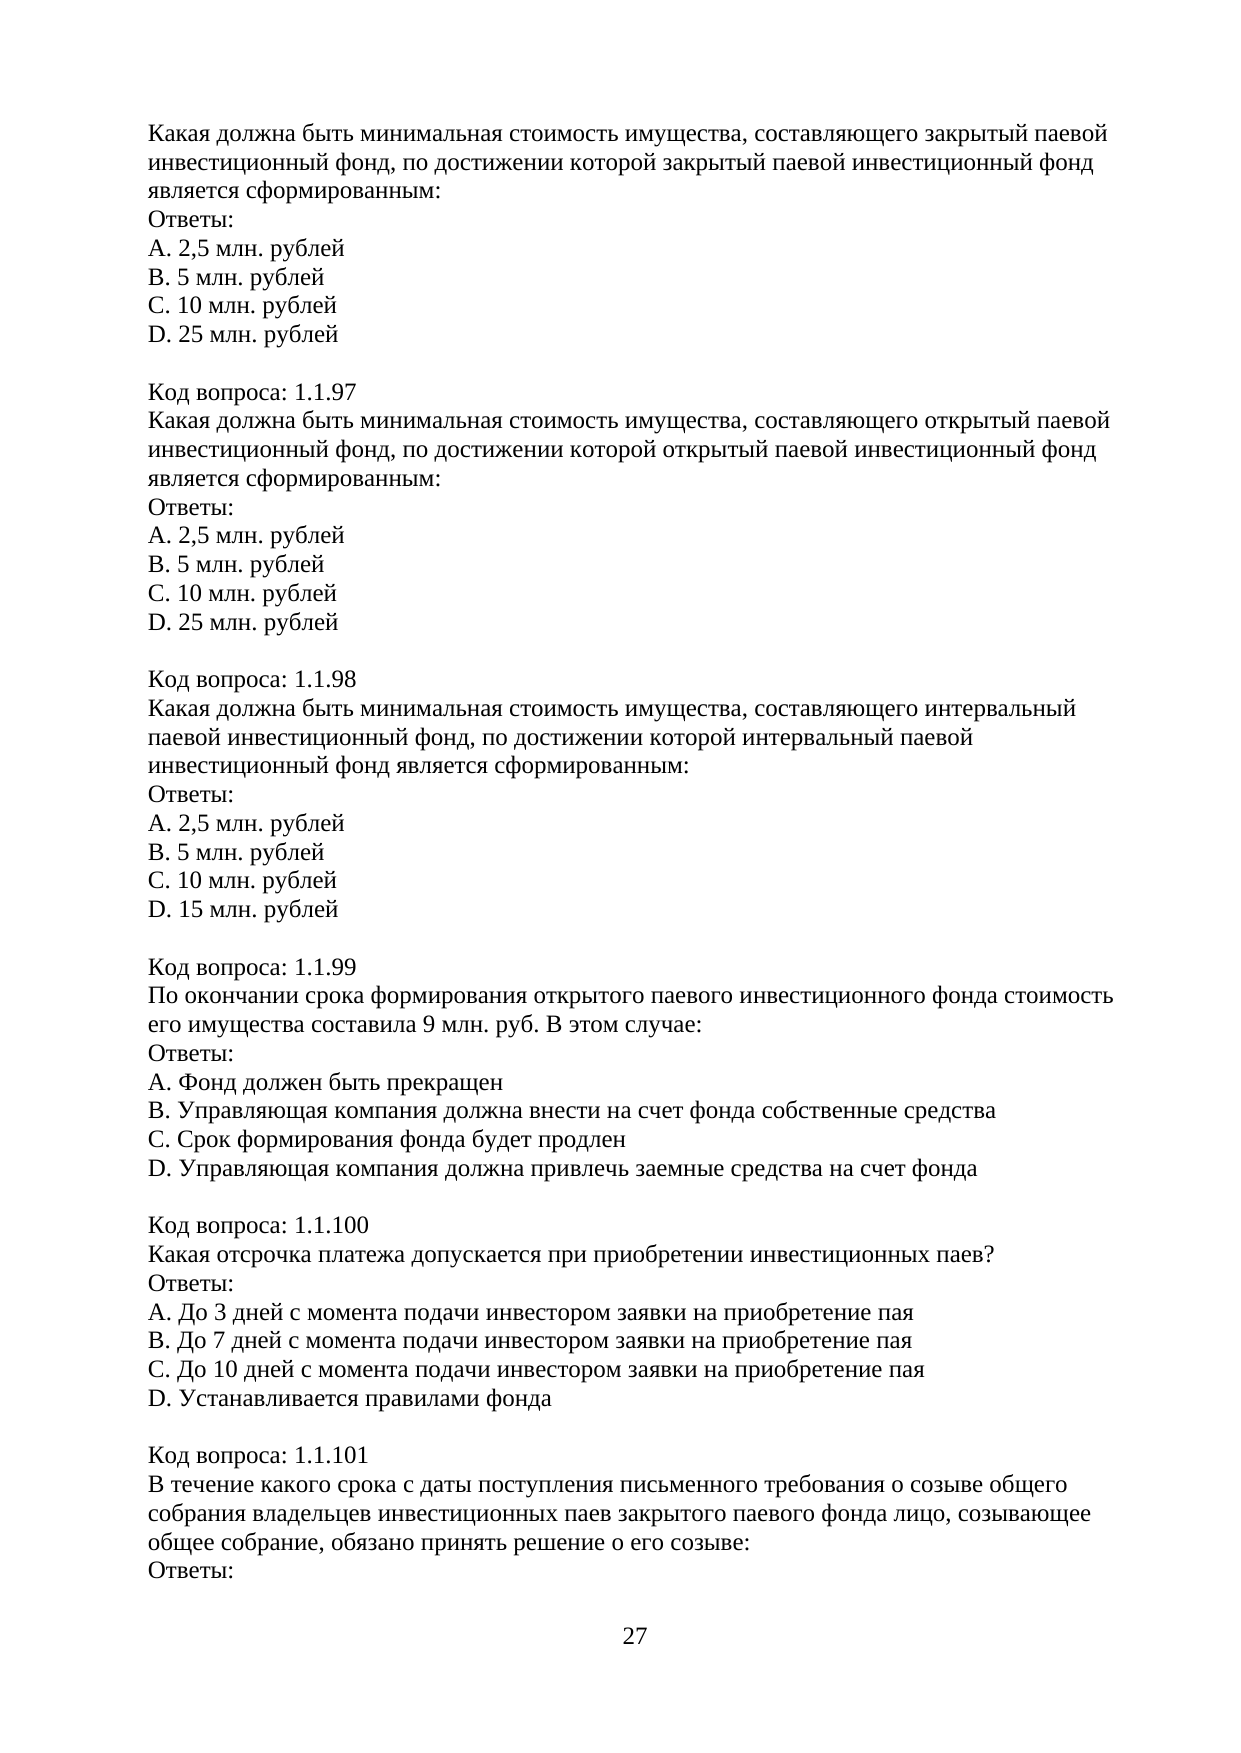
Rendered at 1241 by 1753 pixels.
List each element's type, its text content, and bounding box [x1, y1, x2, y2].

text C. 10 млн. рублей [148, 291, 1122, 319]
text Код вопроса: 1.1.98 [148, 664, 1122, 693]
text A. До 3 дней с момента подачи инвестором заявки на приобретение пая [148, 1297, 1122, 1326]
text D. 15 млн. рублей [148, 894, 1122, 923]
text D. Устанавливается правилами фонда [148, 1383, 1122, 1412]
text B. 5 млн. рублей [148, 549, 1122, 578]
text D. 25 млн. рублей [148, 607, 1122, 636]
text A. 2,5 млн. рублей [148, 233, 1122, 262]
text Какая отсрочка платежа допускается при приобретении инвестиционных паев? [148, 1239, 1122, 1268]
text A. Фонд должен быть прекращен [148, 1067, 1122, 1096]
text C. 10 млн. рублей [148, 866, 1122, 894]
text D. Управляющая компания должна привлечь заемные средства на счет фонда [148, 1153, 1122, 1182]
text Ответы: [148, 779, 1122, 808]
text Код вопроса: 1.1.99 [148, 952, 1122, 981]
text Ответы: [148, 1038, 1122, 1067]
text Код вопроса: 1.1.101 [148, 1441, 1122, 1469]
text Какая должна быть минимальная стоимость имущества, составляющего открытый паевой инвестиционный фонд, по достижении которой открытый паевой инвестиционный фонд является сформированным: [148, 406, 1122, 492]
text Код вопроса: 1.1.100 [148, 1211, 1122, 1239]
text B. 5 млн. рублей [148, 262, 1122, 291]
text В течение какого срока с даты поступления письменного требования о созыве общего собрания владельцев инвестиционных паев закрытого паевого фонда лицо, созывающее общее собрание, обязано принять решение о его созыве: [148, 1469, 1122, 1556]
text Ответы: [148, 1268, 1122, 1297]
text D. 25 млн. рублей [148, 319, 1122, 348]
text B. 5 млн. рублей [148, 837, 1122, 866]
text Ответы: [148, 1556, 1122, 1584]
text Какая должна быть минимальная стоимость имущества, составляющего закрытый паевой инвестиционный фонд, по достижении которой закрытый паевой инвестиционный фонд является сформированным: [148, 118, 1122, 204]
text A. 2,5 млн. рублей [148, 521, 1122, 549]
text Какая должна быть минимальная стоимость имущества, составляющего интервальный паевой инвестиционный фонд, по достижении которой интервальный паевой инвестиционный фонд является сформированным: [148, 693, 1122, 779]
text B. До 7 дней с момента подачи инвестором заявки на приобретение пая [148, 1326, 1122, 1354]
text C. Срок формирования фонда будет продлен [148, 1124, 1122, 1153]
text B. Управляющая компания должна внести на счет фонда собственные средства [148, 1096, 1122, 1124]
text По окончании срока формирования открытого паевого инвестиционного фонда стоимость его имущества составила 9 млн. руб. В этом случае: [148, 981, 1122, 1038]
text C. 10 млн. рублей [148, 578, 1122, 607]
text A. 2,5 млн. рублей [148, 808, 1122, 837]
text Код вопроса: 1.1.97 [148, 377, 1122, 406]
text Ответы: [148, 204, 1122, 233]
text Ответы: [148, 492, 1122, 521]
text C. До 10 дней с момента подачи инвестором заявки на приобретение пая [148, 1354, 1122, 1383]
